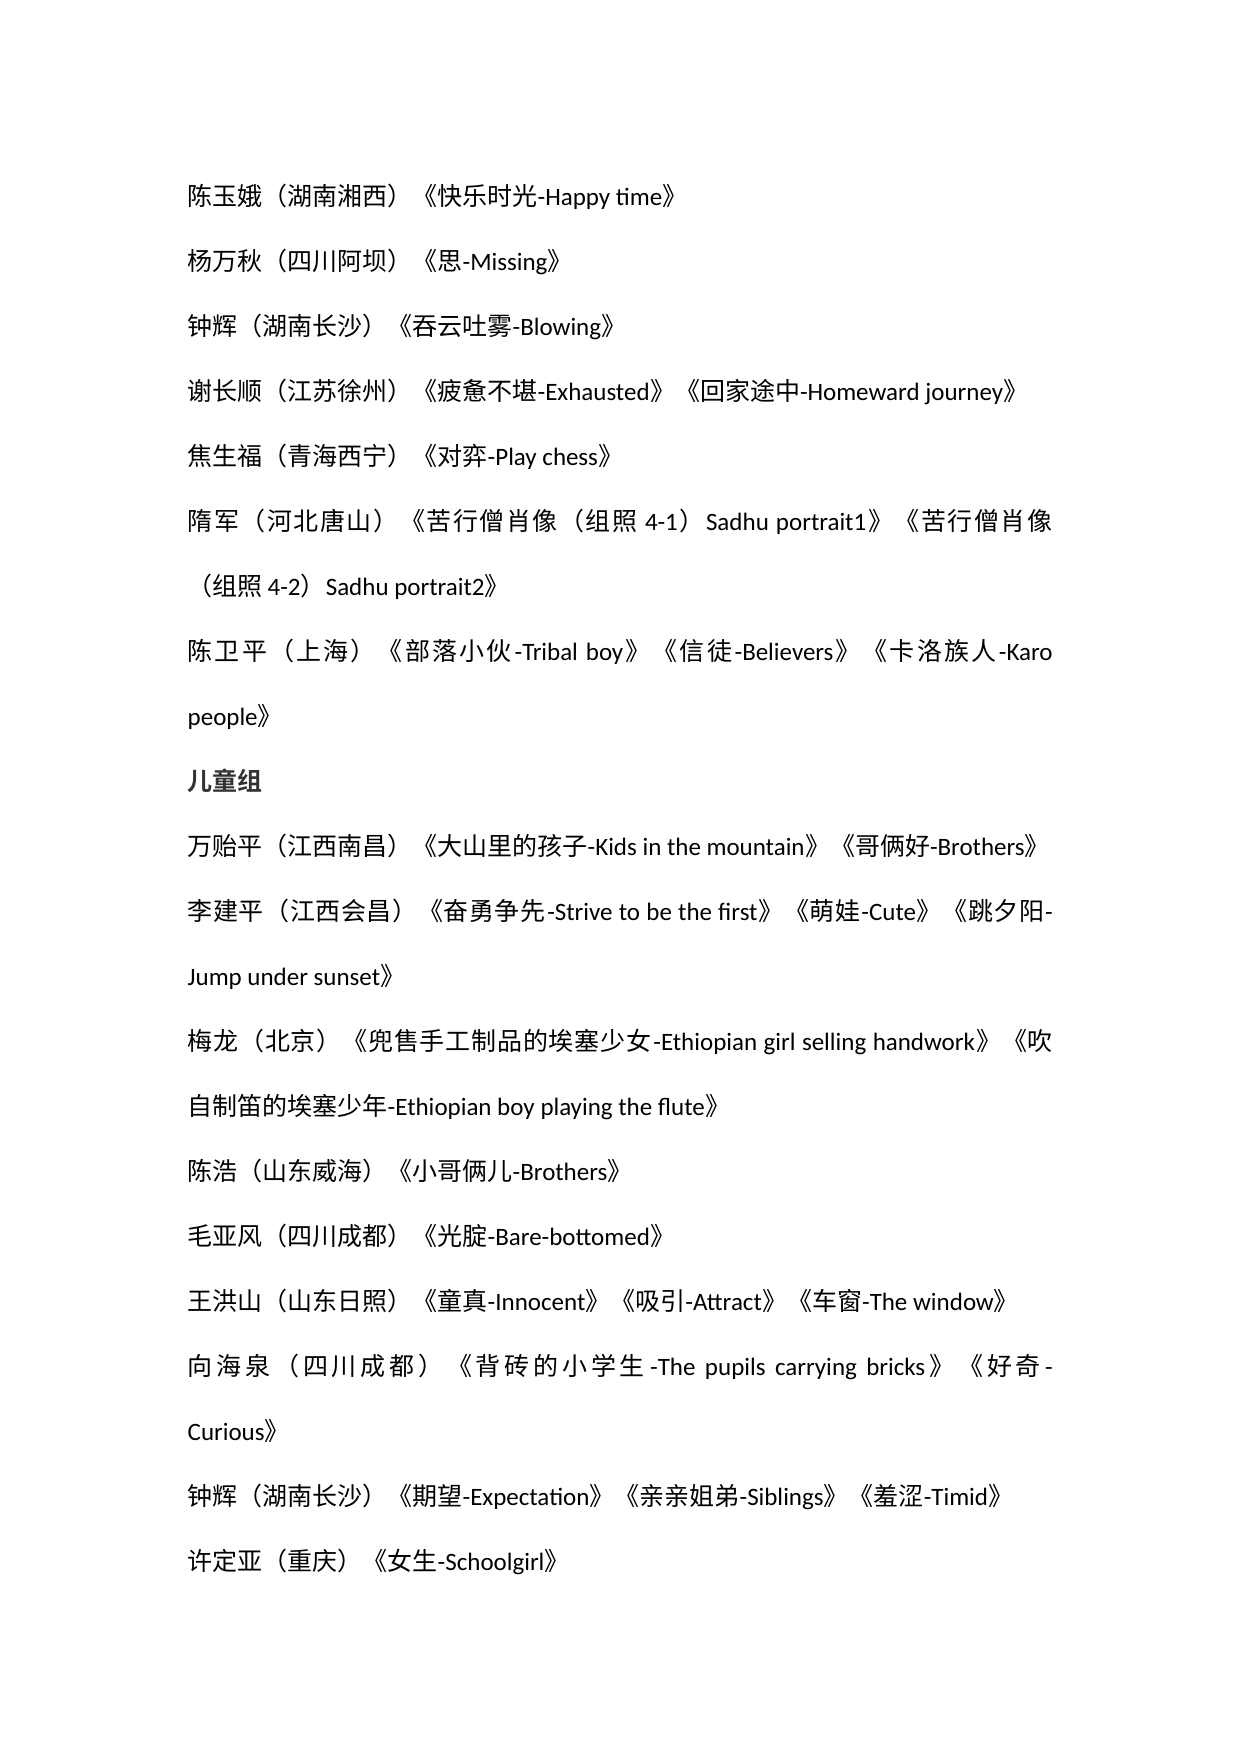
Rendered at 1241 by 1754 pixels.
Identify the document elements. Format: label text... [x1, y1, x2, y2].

text 毛亚风（四川成都）《光腚-Bare-bottomed》 [187, 1202, 1053, 1267]
text 王洪山（山东日照）《童真-Innocent》《吸引-Attract》《车窗-The window》 [187, 1267, 1053, 1332]
text 谢长顺（江苏徐州）《疲惫不堪-Exhausted》《回家途中-Homeward journey》 [187, 357, 1053, 422]
text 梅龙（北京）《兜售手工制品的埃塞少女-Ethiopian girl selling handwork》《吹自制笛的埃塞少年-Ethiopian boy playing the flute》 [187, 1007, 1053, 1137]
text 许定亚（重庆）《女生-Schoolgirl》 [187, 1527, 1053, 1592]
text 陈玉娥（湖南湘西）《快乐时光-Happy time》 [187, 162, 1053, 227]
text 向海泉（四川成都）《背砖的小学生-The pupils carrying bricks》《好奇-Curious》 [187, 1332, 1053, 1462]
text 隋军（河北唐山）《苦行僧肖像（组照4-1）Sadhu portrait1》《苦行僧肖像（组照4-2）Sadhu portrait2》 [187, 487, 1053, 617]
text 万贻平（江西南昌）《大山里的孩子-Kids in the mountain》《哥俩好-Brothers》 [187, 812, 1053, 877]
text 杨万秋（四川阿坝）《思-Missing》 [187, 227, 1053, 292]
text 李建平（江西会昌）《奋勇争先-Strive to be the first》《萌娃-Cute》《跳夕阳-Jump under sunset》 [187, 877, 1053, 1007]
text 钟辉（湖南长沙）《吞云吐雾-Blowing》 [187, 292, 1053, 357]
text 儿童组 [187, 747, 1053, 812]
text 陈浩（山东威海）《小哥俩儿-Brothers》 [187, 1137, 1053, 1202]
text 焦生福（青海西宁）《对弈-Play chess》 [187, 422, 1053, 487]
text 钟辉（湖南长沙）《期望-Expectation》《亲亲姐弟-Siblings》《羞涩-Timid》 [187, 1462, 1053, 1527]
text 陈卫平（上海）《部落小伙-Tribal boy》《信徒-Believers》《卡洛族人-Karo people》 [187, 617, 1053, 747]
